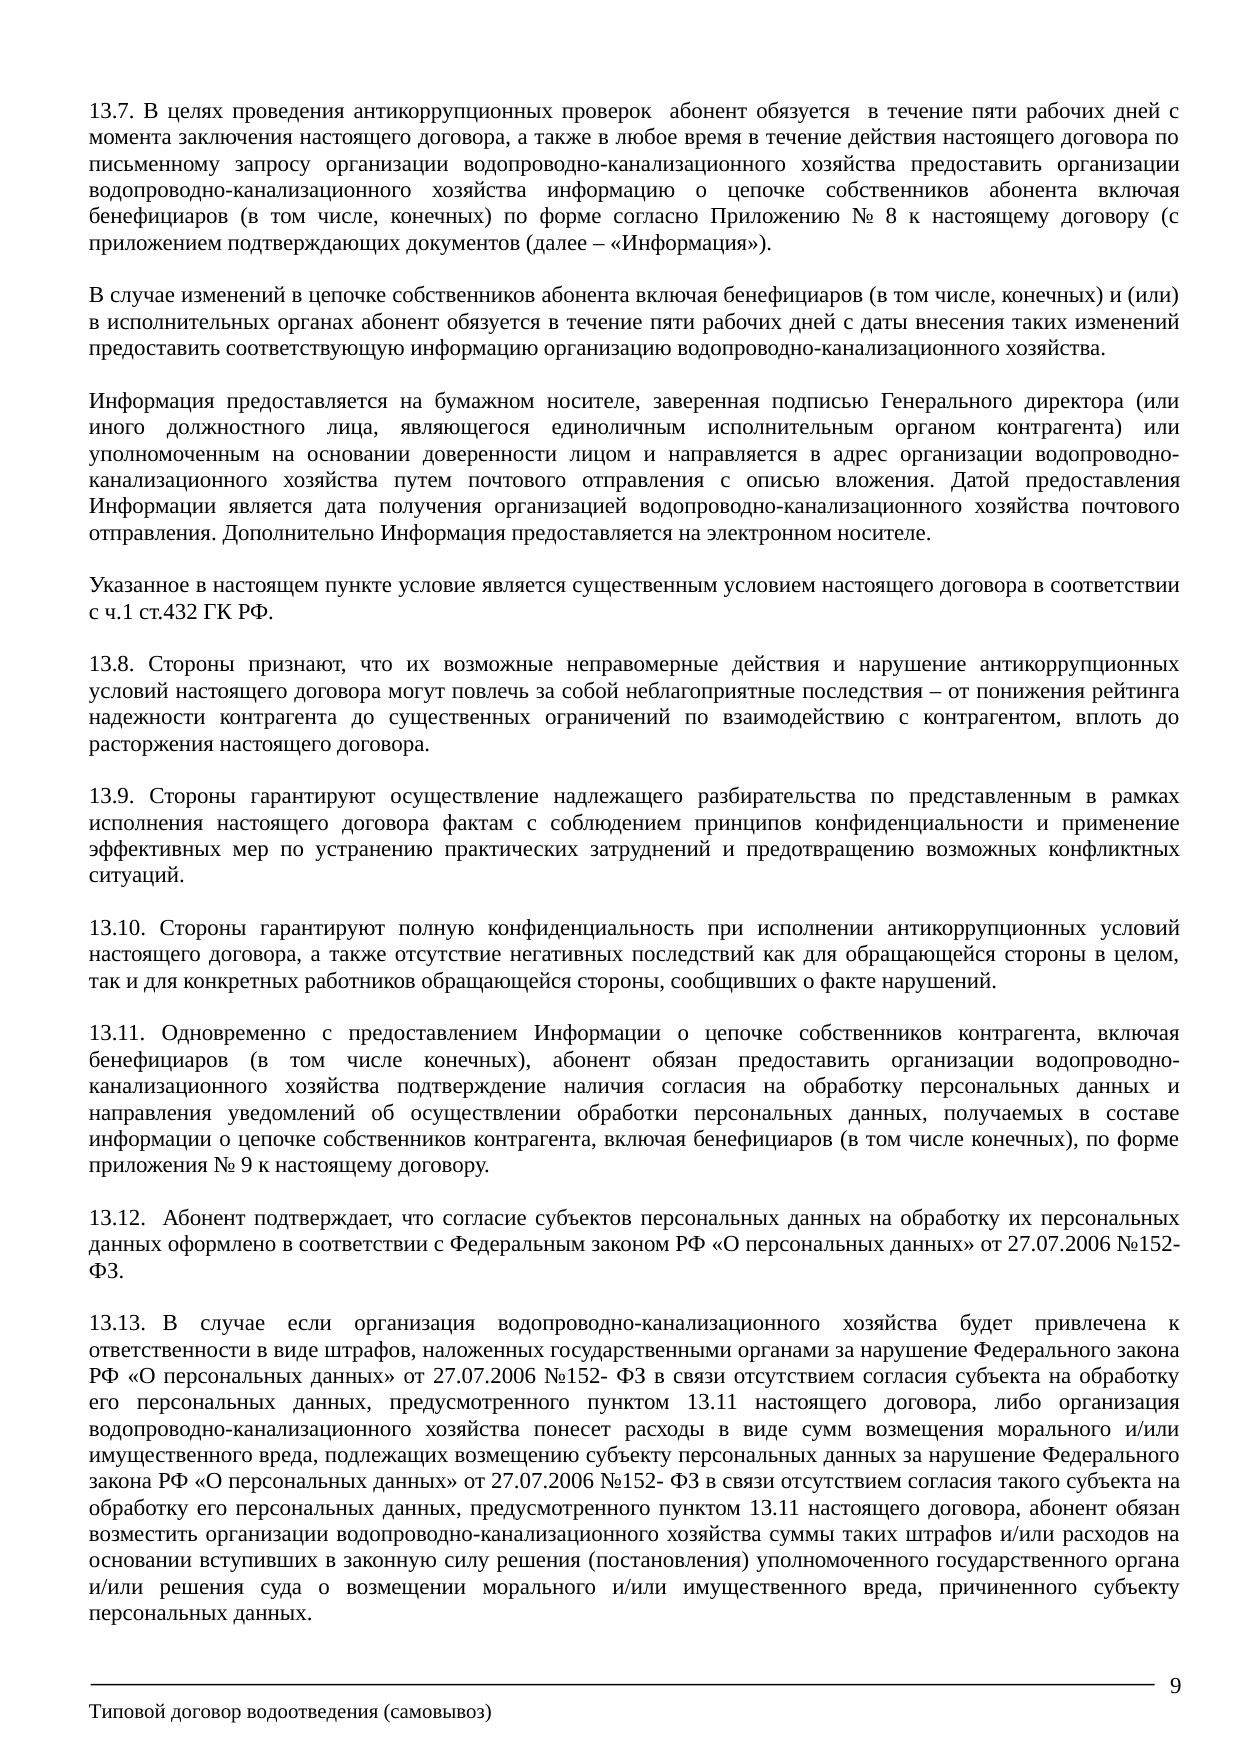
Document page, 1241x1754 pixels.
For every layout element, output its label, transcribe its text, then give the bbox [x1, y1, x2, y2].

text 13.9. Стороны гарантируют осуществление надлежащего разбирательства по представленным в рамках исполнения настоящего договора фактам с соблюдением принципов конфиденциальности и применение эффективных мер по устранению практических затруднений и предотвращению возможных конфликтных ситуаций. [89, 782, 1181, 888]
text 13.12. Абонент подтверждает, что согласие субъектов персональных данных на обработку их персональных данных оформлено в соответствии с Федеральным законом РФ «О персональных данных» от 27.07.2006 №152- ФЗ. [89, 1204, 1181, 1283]
text 13.13. В случае если организация водопроводно-канализационного хозяйства будет привлечена к ответственности в виде штрафов, наложенных государственными органами за нарушение Федерального закона РФ «О персональных данных» от 27.07.2006 №152- ФЗ в связи отсутствием согласия субъекта на обработку его персональных данных, предусмотренного пунктом 13.11 настоящего договора, либо организация водопроводно-канализационного хозяйства понесет расходы в виде сумм возмещения морального и/или имущественного вреда, подлежащих возмещению субъекту персональных данных за нарушение Федерального закона РФ «О персональных данных» от 27.07.2006 №152- ФЗ в связи отсутствием согласия такого субъекта на обработку его персональных данных, предусмотренного пунктом 13.11 настоящего договора, абонент обязан возместить организации водопроводно-канализационного хозяйства суммы таких штрафов и/или расходов на основании вступивших в законную силу решения (постановления) уполномоченного государственного органа и/или решения суда о возмещении морального и/или имущественного вреда, причиненного субъекту персональных данных. [89, 1309, 1181, 1626]
text Информация предоставляется на бумажном носителе, заверенная подписью Генерального директора (или иного должностного лица, являющегося единоличным исполнительным органом контрагента) или уполномоченным на основании доверенности лицом и направляется в адрес организации водопроводно-канализационного хозяйства путем почтового отправления с описью вложения. Датой предоставления Информации является дата получения организацией водопроводно-канализационного хозяйства почтового отправления. Дополнительно Информация предоставляется на электронном носителе. [89, 387, 1181, 545]
text 13.8. Стороны признают, что их возможные неправомерные действия и нарушение антикоррупционных условий настоящего договора могут повлечь за собой неблагоприятные последствия – от понижения рейтинга надежности контрагента до существенных ограничений по взаимодействию с контрагентом, вплоть до расторжения настоящего договора. [89, 651, 1181, 756]
text 13.10. Стороны гарантируют полную конфиденциальность при исполнении антикоррупционных условий настоящего договора, а также отсутствие негативных последствий как для обращающейся стороны в целом, так и для конкретных работников обращающейся стороны, сообщивших о факте нарушений. [89, 914, 1181, 993]
text Указанное в настоящем пункте условие является существенным условием настоящего договора в соответствии с ч.1 ст.432 ГК РФ. [89, 571, 1181, 624]
text 13.11. Одновременно с предоставлением Информации о цепочке собственников контрагента, включая бенефициаров (в том числе конечных), абонент обязан предоставить организации водопроводно-канализационного хозяйства подтверждение наличия согласия на обработку персональных данных и направления уведомлений об осуществлении обработки персональных данных, получаемых в составе информации о цепочке собственников контрагента, включая бенефициаров (в том числе конечных), по форме приложения № 9 к настоящему договору. [89, 1019, 1181, 1178]
text 13.7. В целях проведения антикоррупционных проверок абонент обязуется в течение пяти рабочих дней с момента заключения настоящего договора, а также в любое время в течение действия настоящего договора по письменному запросу организации водопроводно-канализационного хозяйства предоставить организации водопроводно-канализационного хозяйства информацию о цепочке собственников абонента включая бенефициаров (в том числе, конечных) по форме согласно Приложению № 8 к настоящему договору (с приложением подтверждающих документов (далее – «Информация»). [89, 97, 1181, 255]
text В случае изменений в цепочке собственников абонента включая бенефициаров (в том числе, конечных) и (или) в исполнительных органах абонент обязуется в течение пяти рабочих дней с даты внесения таких изменений предоставить соответствующую информацию организацию водопроводно-канализационного хозяйства. [89, 282, 1181, 361]
